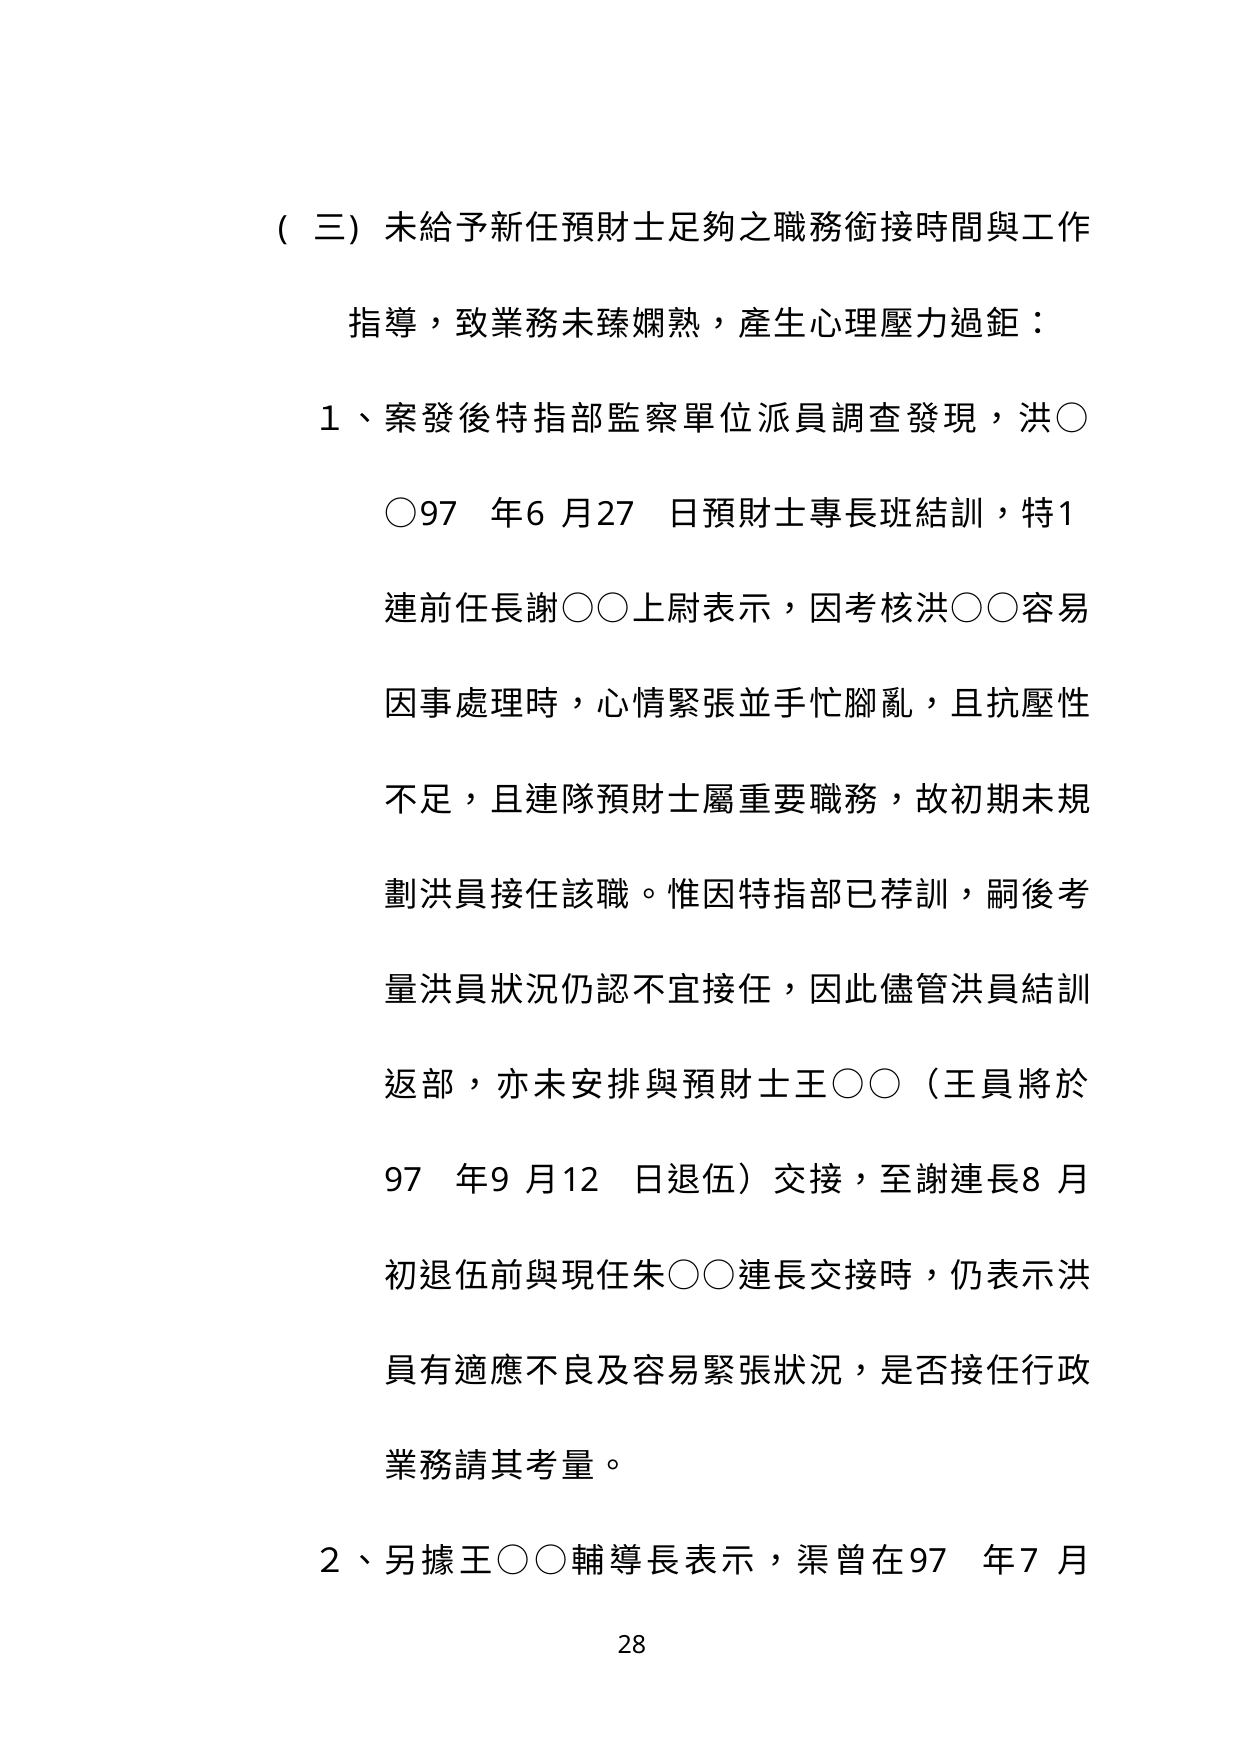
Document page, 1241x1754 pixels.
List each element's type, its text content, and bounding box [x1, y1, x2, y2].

subtitle 未給予新任預財士足夠之職務銜接時間與工作指導，致業務未臻嫻熟，產生心理壓力過鉅： [244, 178, 1092, 368]
subtitle 案發後特指部監察單位派員調查發現，洪○○97年6月27日預財士專長班結訓，特1連前任長謝○○上尉表示，因考核洪○○容易因事處理時，心情緊張並手忙腳亂，且抗壓性不足，且連隊預財士屬重要職務，故初期未規劃洪員接任該職。惟因特指部已荐訓，嗣後考量洪員狀況仍認不宜接任，因此儘管洪員結訓返部，亦未安排與預財士王○○（王員將於97年9月12日退伍）交接，至謝連長8月初退伍前與現任朱○○連長交接時，仍表示洪員有適應不良及容易緊張狀況，是否接任行政業務請其考量。 [280, 368, 1092, 1511]
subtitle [280, 1511, 1092, 1606]
